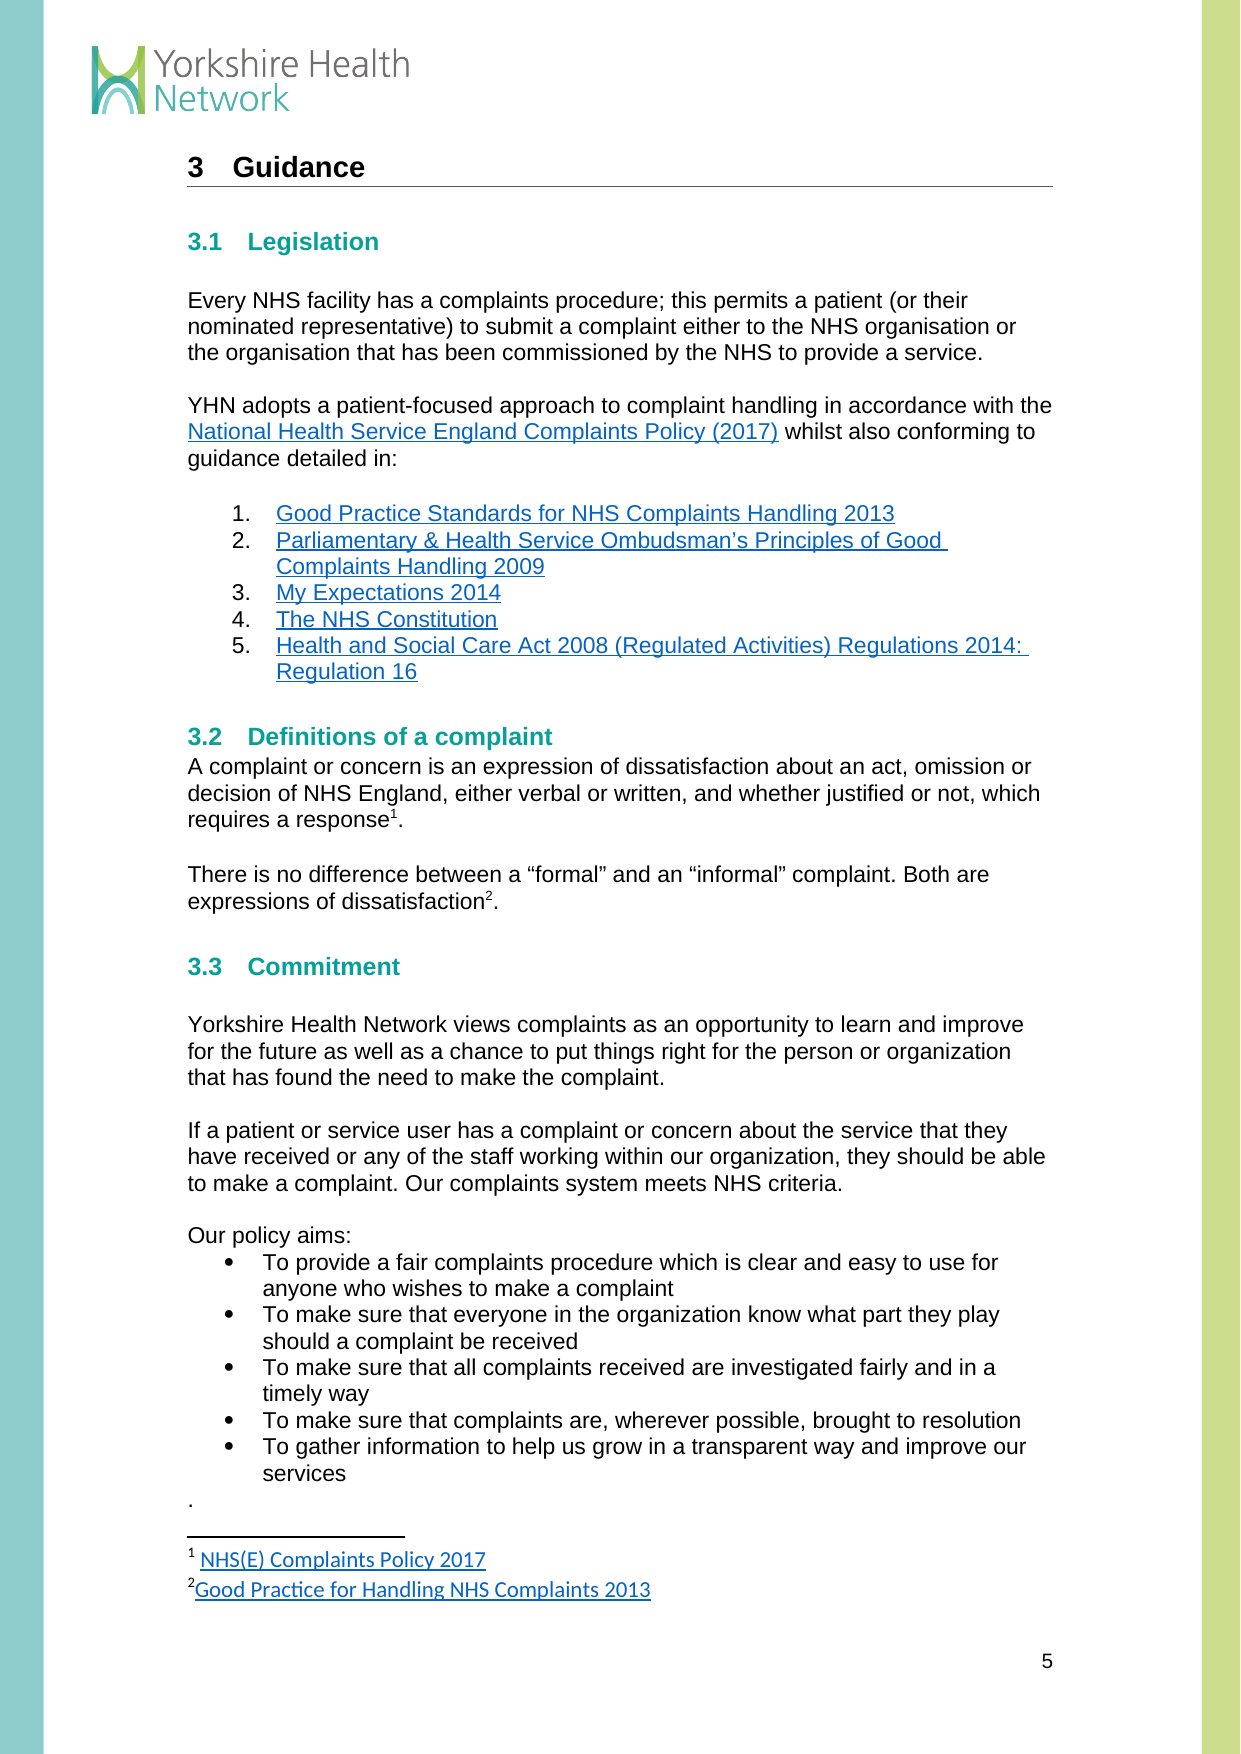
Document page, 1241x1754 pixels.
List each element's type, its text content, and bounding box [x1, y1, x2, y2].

subtitle Legislation [187, 227, 1053, 256]
text Yorkshire Health Network views complaints as an opportunity to learn and improve for the future as well as a chance to put things right for the person or organization that has found the need to make the complaint. [187, 1070, 1053, 1149]
list To make sure that all complaints received are investigated fairly and in a timely way [225, 1412, 1053, 1465]
text YHN adopts a patient-focused approach to complaint handling in accordance with the National Health Service England Complaints Policy (2017) whilst also conforming to guidance detailed in: [187, 392, 1053, 471]
list To provide a fair complaints procedure which is clear and easy to use for anyone who wishes to make a complaint [225, 1307, 1053, 1360]
list To make sure that complaints are, wherever possible, brought to resolution [225, 1465, 1053, 1491]
text Our policy aims: [187, 1281, 1053, 1307]
text There is no difference between a “formal” and an “informal” complaint. Both are expressions of dissatisfaction. [187, 920, 1053, 972]
text If a patient or service user has a complaint or concern about the service that they have received or any of the staff working within our organization, they should be able to make a complaint. Our complaints system meets NHS criteria. [187, 1175, 1053, 1254]
text Every NHS facility has a complaints procedure; this permits a patient (or their nominated representative) to submit a complaint either to the NHS organisation or the organisation that has been commissioned by the NHS to provide a service. [187, 287, 1053, 366]
text A complaint or concern is an expression of dissatisfaction about an act, omission or decision of NHS England, either verbal or written, and whether justified or not, which requires a response. [187, 812, 1053, 891]
subtitle Commitment [187, 1010, 1053, 1039]
picture [0, 0, 1241, 1754]
list The NHS Constitution [232, 664, 1053, 690]
list Parliamentary & Health Service Ombudsman’s Principles of Good Complaints Handling 2009 [232, 556, 1053, 608]
subtitle Definitions of a complaint [187, 781, 1053, 809]
list To make sure that everyone in the organization know what part they play should a complaint be received [225, 1360, 1053, 1412]
list Good Practice Standards for NHS Complaints Handling 2013 [232, 500, 1053, 527]
list My Expectations 2014 [232, 638, 1053, 664]
list Health and Social Care Act 2008 (Regulated Activities) Regulations 2014: Regulation 16 [232, 690, 1053, 743]
subtitle Guidance [187, 150, 1053, 186]
